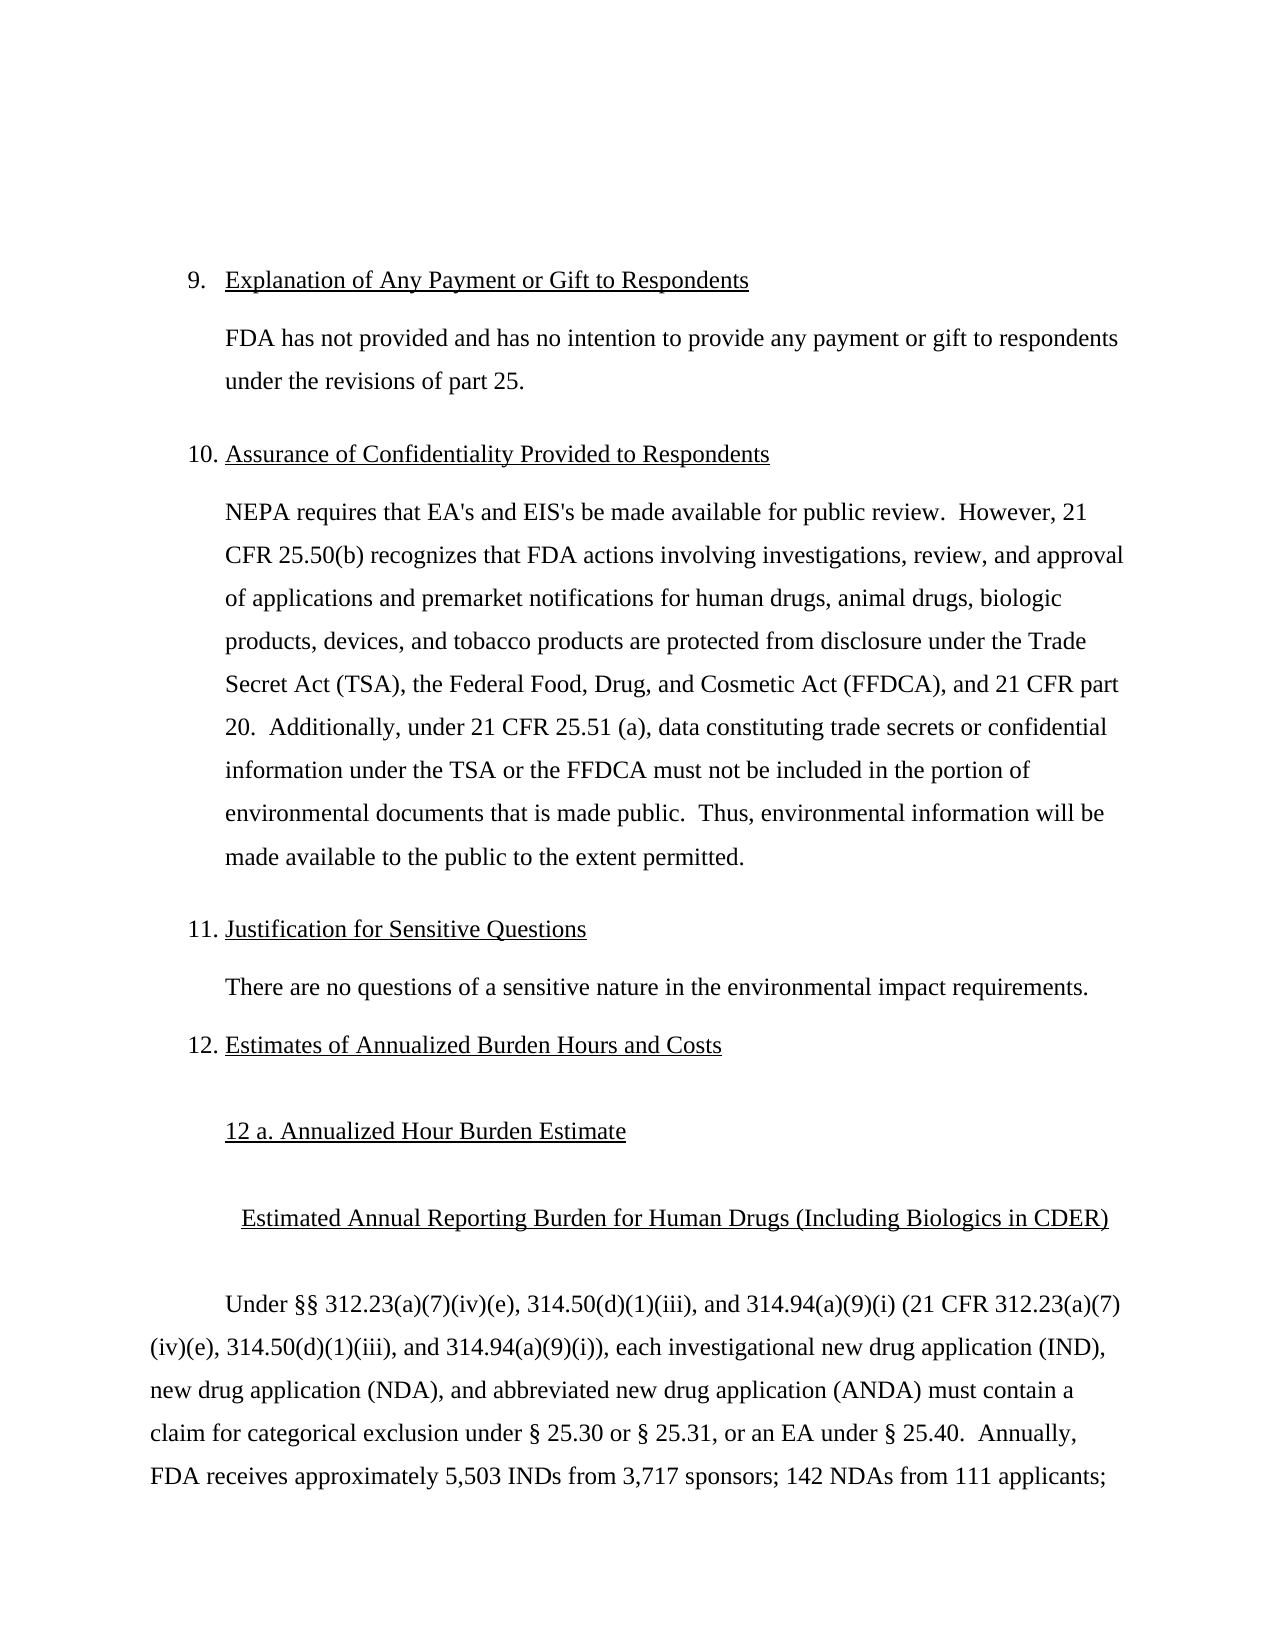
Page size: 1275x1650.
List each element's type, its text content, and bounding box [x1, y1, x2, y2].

list Estimates of Annualized Burden Hours and Costs [187, 1030, 1125, 1058]
list Explanation of Any Payment or Gift to Respondents [187, 265, 1125, 294]
list Justification for Sensitive Questions [187, 914, 1125, 943]
text FDA has not provided and has no intention to provide any payment or gift to respondents under the revisions of part 25. [225, 323, 1125, 395]
text 12 a. Annualized Hour Burden Estimate [225, 1116, 1125, 1145]
list Assurance of Confidentiality Provided to Respondents [187, 439, 1125, 467]
text Estimated Annual Reporting Burden for Human Drugs (Including Biologics in CDER) [225, 1203, 1125, 1231]
text NEPA requires that EA's and EIS's be made available for public review. However, 21 CFR 25.50(b) recognizes that FDA actions involving investigations, review, and approval of applications and premarket notifications for human drugs, animal drugs, biologic products, devices, and tobacco products are protected from disclosure under the Trade Secret Act (TSA), the Federal Food, Drug, and Cosmetic Act (FFDCA), and 21 CFR part 20. Additionally, under 21 CFR 25.51 (a), data constituting trade secrets or confidential information under the TSA or the FFDCA must not be included in the portion of environmental documents that is made public. Thus, environmental information will be made available to the public to the extent permitted. [225, 497, 1125, 870]
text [150, 1289, 1125, 1490]
text There are no questions of a sensitive nature in the environmental impact requirements. [225, 972, 1125, 1001]
